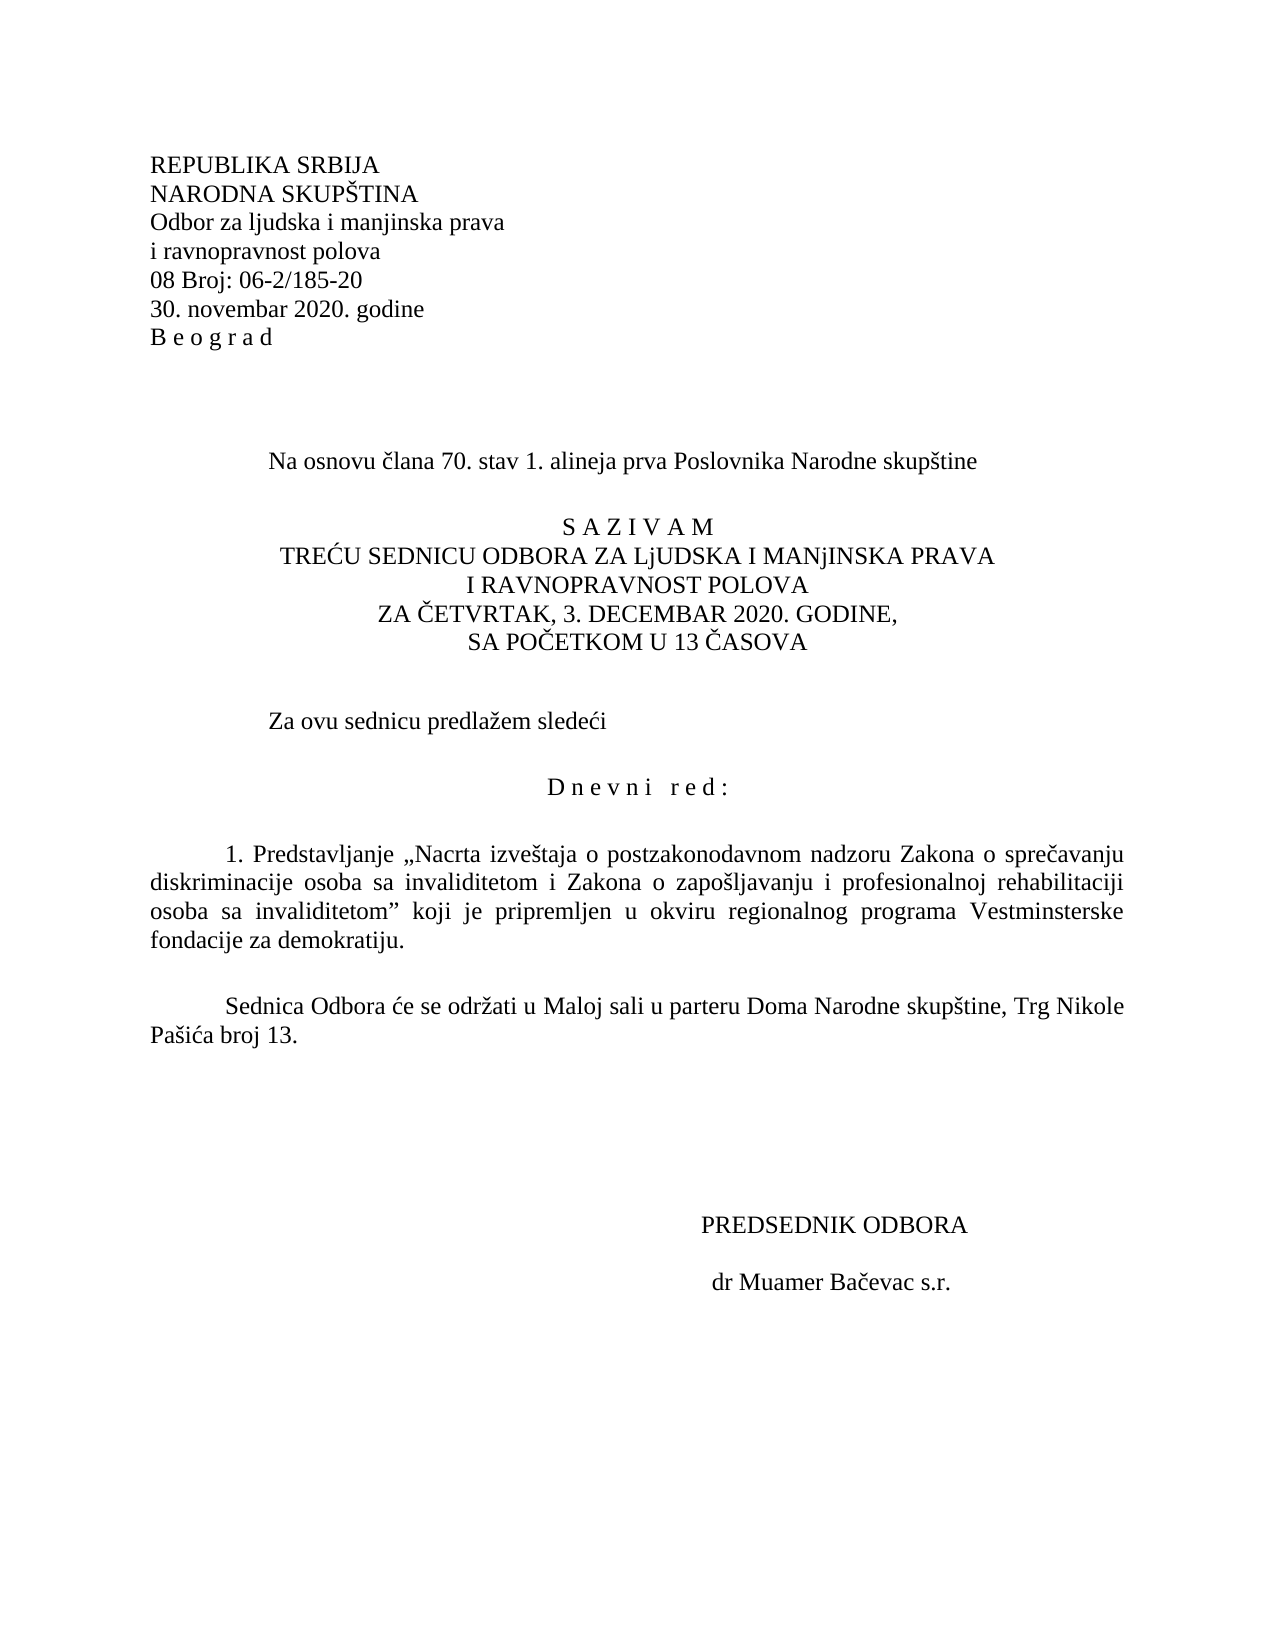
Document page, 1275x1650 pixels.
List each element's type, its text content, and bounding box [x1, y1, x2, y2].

text NARODNA SKUPŠTINA [150, 179, 1125, 207]
text REPUBLIKA SRBIJA [150, 150, 1125, 179]
text 1. Predstavljanje „Nacrta izveštaja o postzakonodavnom nadzoru Zakona o sprečavanju diskriminacije osoba sa invaliditetom i Zakona o zapošljavanju i profesionalnoj rehabilitaciji osoba sa invaliditetomˮ koji je pripremljen u okviru regionalnog programa Vestminsterske fondacije za demokratiju. [150, 839, 1125, 954]
text 08 Broj: 06-2/185-20 [150, 265, 1125, 294]
text PREDSEDNIK ODBORA [150, 1210, 1125, 1239]
text Na osnovu člana 70. stav 1. alineja prva Poslovnika Narodne skupštine [150, 446, 1125, 475]
text Sednica Odbora će se održati u Maloj sali u parteru Doma Narodne skupštine, Trg Nikole Pašića broj 13. [150, 991, 1125, 1049]
text SA POČETKOM U 13 ČASOVA [150, 627, 1125, 656]
text 30. novembar 2020. godine [150, 294, 1125, 322]
text B e o g r a d [150, 322, 1125, 351]
text D n e v n i r e d : [150, 772, 1125, 801]
text i ravnopravnost polova [150, 236, 1125, 265]
text Za ovu sednicu predlažem sledeći [150, 706, 1125, 735]
text Odbor za ljudska i manjinska prava [150, 207, 1125, 236]
text I RAVNOPRAVNOST POLOVA [150, 570, 1125, 599]
text ZA ČETVRTAK, 3. DECEMBAR 2020. GODINE, [150, 599, 1125, 627]
text dr Muamer Bačevac s.r. [150, 1267, 1125, 1296]
text TREĆU SEDNICU ODBORA ZA LjUDSKA I MANjINSKA PRAVA [150, 541, 1125, 570]
text S A Z I V A M [150, 512, 1125, 541]
